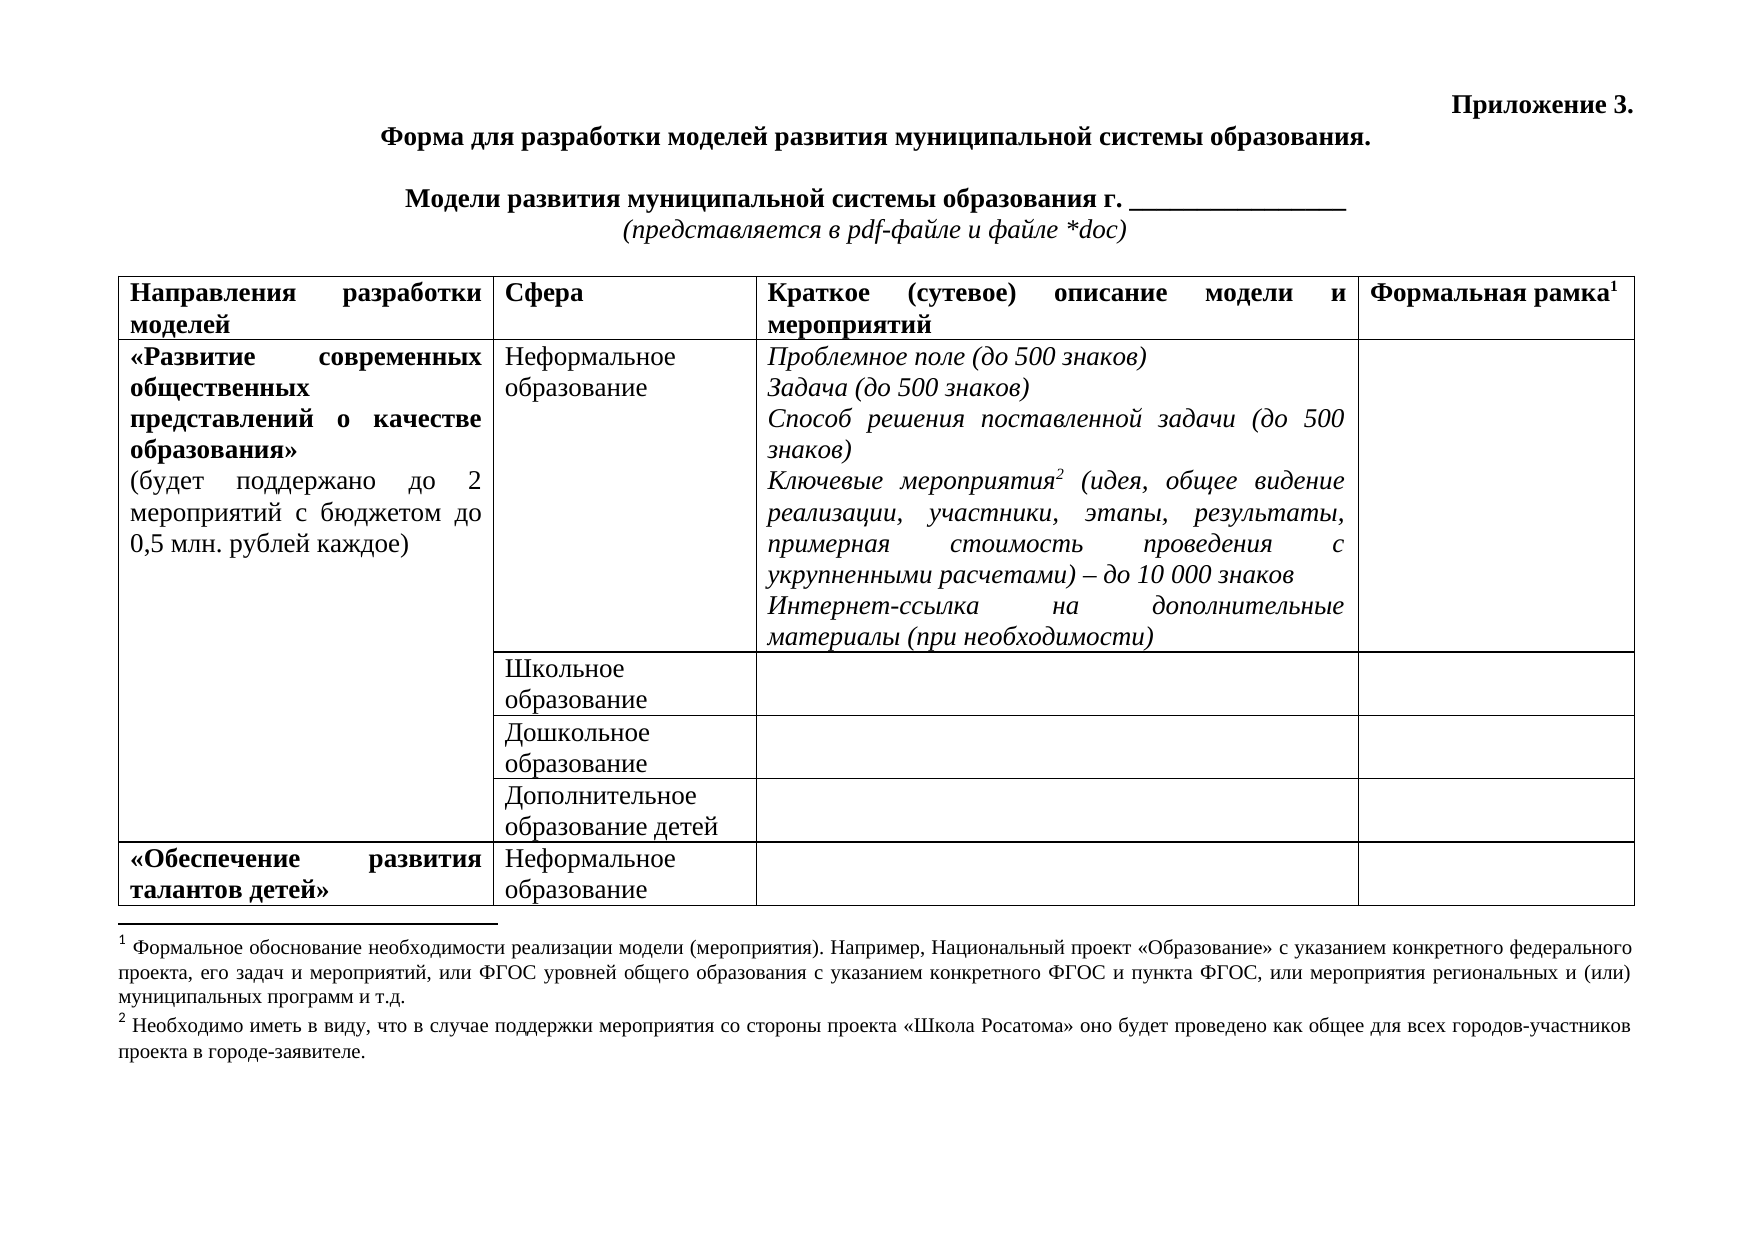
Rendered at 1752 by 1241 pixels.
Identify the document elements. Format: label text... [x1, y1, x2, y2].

table_cell Школьное образование [494, 653, 756, 715]
table_cell «Развитие современных общественных представлений о качестве образования» (будет поддержано до 2 мероприятий с бюджетом до 0,5 млн. рублей каждое) [119, 340, 493, 841]
table_cell Проблемное поле (до 500 знаков) Задача (до 500 знаков) Способ решения поставленной задачи (до 500 знаков) Ключевые мероприятия (идея, общее видение реализации, участники, этапы, результаты, примерная стоимость проведения с укрупненными расчетами) – до 10 000 знаков Интернет-ссылка на дополнительные материалы (при необходимости) [757, 340, 1358, 651]
text Модели развития муниципальной системы образования г. ________________ [118, 182, 1634, 213]
table_cell [1359, 779, 1634, 841]
table_cell [757, 716, 1358, 778]
table_cell [1359, 843, 1634, 905]
table_cell [757, 843, 1358, 905]
table_header Формальная рамка [1359, 277, 1634, 339]
text Форма для разработки моделей развития муниципальной системы образования. [118, 120, 1634, 151]
table_cell [757, 779, 1358, 841]
table_header Направления разработки моделей [119, 277, 493, 339]
table_cell [1359, 716, 1634, 778]
text Приложение 3. [118, 89, 1634, 120]
table_cell Неформальное образование [494, 340, 756, 651]
table_cell Дошкольное образование [494, 716, 756, 778]
text (представляется в pdf-файле и файле *doc) [118, 213, 1634, 244]
table_cell [1359, 653, 1634, 715]
table_cell [757, 653, 1358, 715]
table_header Краткое (сутевое) описание модели и мероприятий [757, 277, 1358, 339]
table_cell Неформальное образование [494, 843, 756, 905]
table_cell [1359, 340, 1634, 651]
table_cell Дополнительное образование детей [494, 779, 756, 841]
table_header Сфера [494, 277, 756, 339]
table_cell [119, 843, 493, 905]
